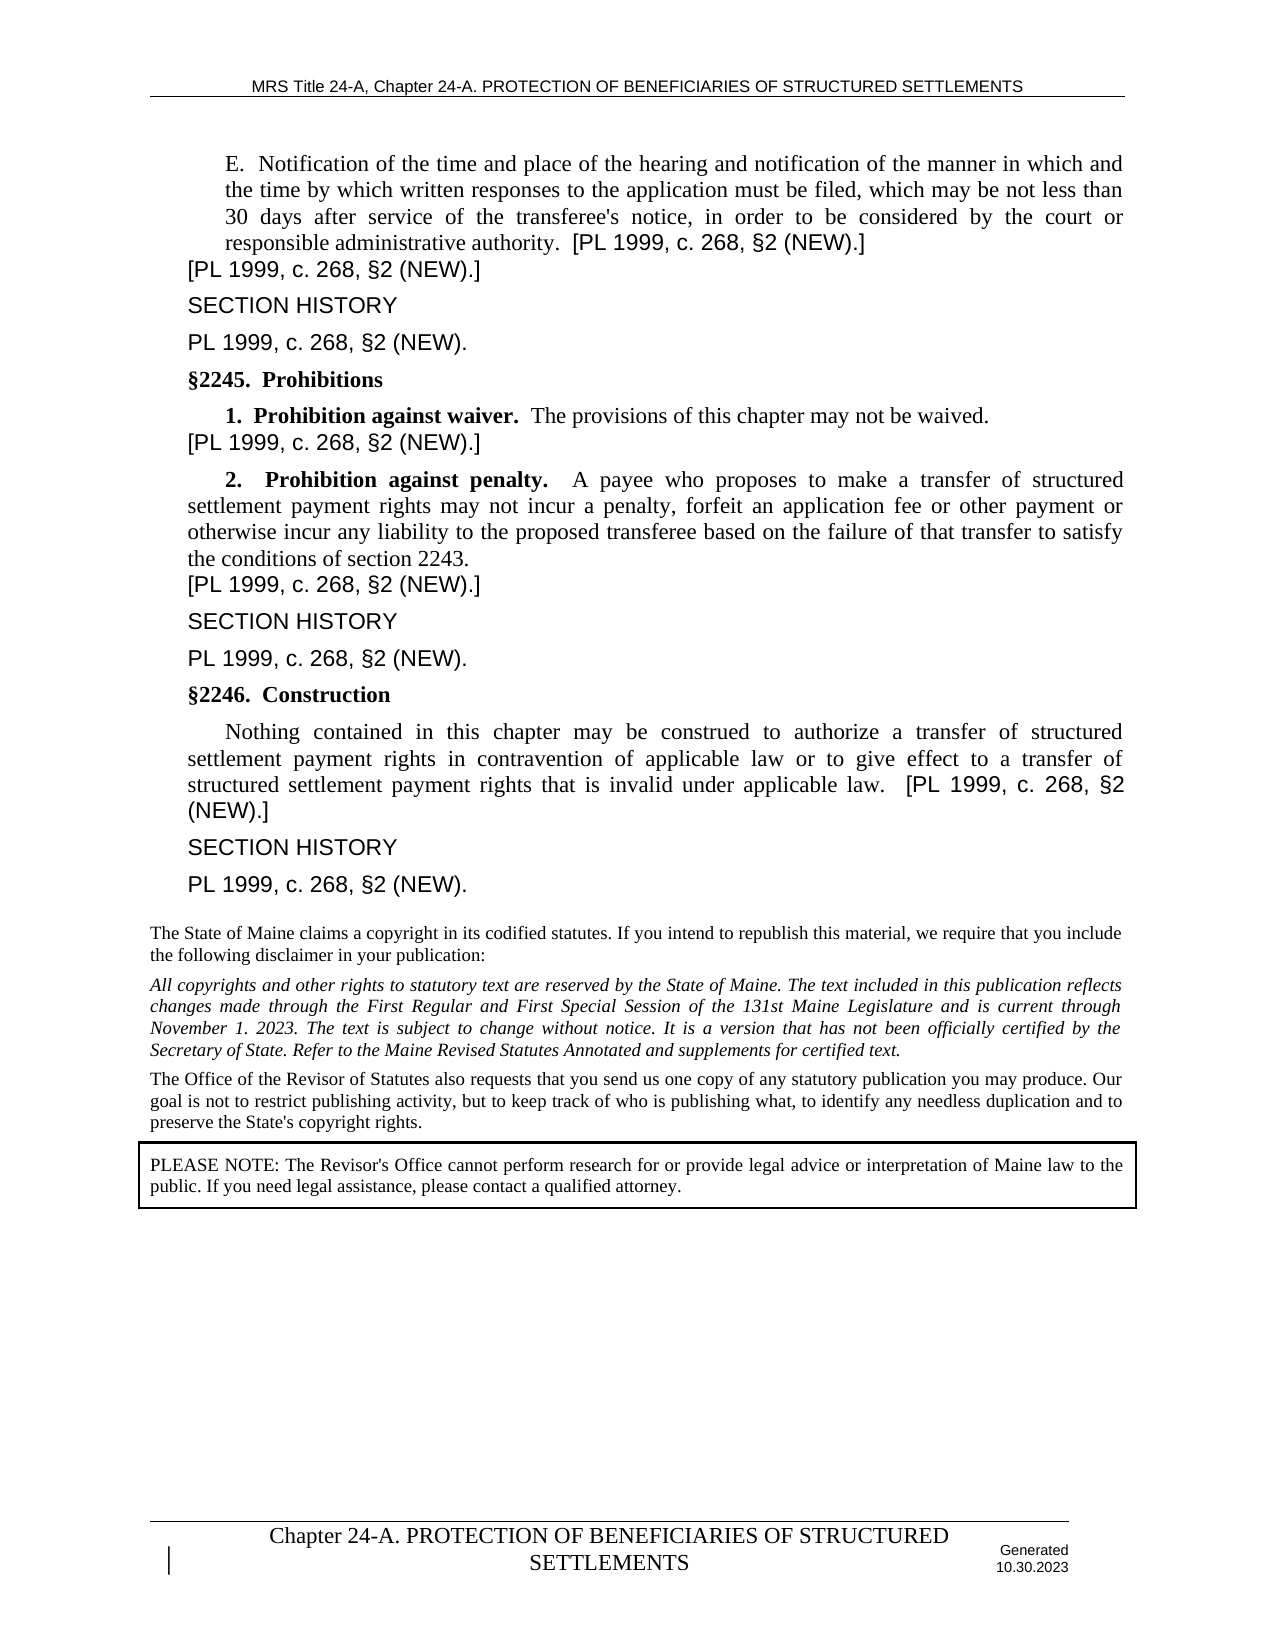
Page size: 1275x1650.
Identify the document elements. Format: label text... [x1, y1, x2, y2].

text [PL 1999, c. 268, §2 (NEW).] [187, 429, 1125, 455]
text The Office of the Revisor of Statutes also requests that you send us one copy of any statutory publication you may produce. Our goal is not to restrict publishing activity, but to keep track of who is publishing what, to identify any needless duplication and to preserve the State's copyright rights. [150, 1068, 1125, 1133]
text The State of Maine claims a copyright in its codified statutes. If you intend to republish this material, we require that you include the following disclaimer in your publication: [150, 922, 1125, 965]
text §2245. Prohibitions [187, 366, 1125, 392]
text SECTION HISTORY [187, 292, 1125, 319]
text [PL 1999, c. 268, §2 (NEW).] [187, 571, 1125, 597]
text PL 1999, c. 268, §2 (NEW). [187, 871, 1125, 897]
text §2246. Construction [187, 681, 1125, 708]
text PL 1999, c. 268, §2 (NEW). [187, 329, 1125, 355]
text SECTION HISTORY [187, 608, 1125, 634]
text Nothing contained in this chapter may be construed to authorize a transfer of structured settlement payment rights in contravention of applicable law or to give effect to a transfer of structured settlement payment rights that is invalid under applicable law. [PL 1999, c. 268, §2 (NEW).] [187, 718, 1125, 824]
text E. Notification of the time and place of the hearing and notification of the manner in which and the time by which written responses to the application must be filed, which may be not less than 30 days after service of the transferee's notice, in order to be considered by the court or responsible administrative authority. [PL 1999, c. 268, §2 (NEW).] [225, 150, 1125, 256]
text 1. Prohibition against waiver. The provisions of this chapter may not be waived. [187, 403, 1125, 429]
text PL 1999, c. 268, §2 (NEW). [187, 645, 1125, 671]
text PLEASE NOTE: The Revisor's Office cannot perform research for or provide legal advice or interpretation of Maine law to the public. If you need legal assistance, please contact a qualified attorney. [140, 1144, 1135, 1207]
text SECTION HISTORY [187, 834, 1125, 861]
text All copyrights and other rights to statutory text are reserved by the State of Maine. The text included in this publication reflects changes made through the First Regular and First Special Session of the 131st Maine Legislature and is current through November 1. 2023 . The text is subject to change without notice. It is a version that has not been officially certified by the Secretary of State. Refer to the Maine Revised Statutes Annotated and supplements for certified text. [150, 974, 1125, 1060]
text [PL 1999, c. 268, §2 (NEW).] [187, 256, 1125, 282]
text 2. Prohibition against penalty. A payee who proposes to make a transfer of structured settlement payment rights may not incur a penalty, forfeit an application fee or other payment or otherwise incur any liability to the proposed transferee based on the failure of that transfer to satisfy the conditions of section 2243. [187, 466, 1125, 571]
